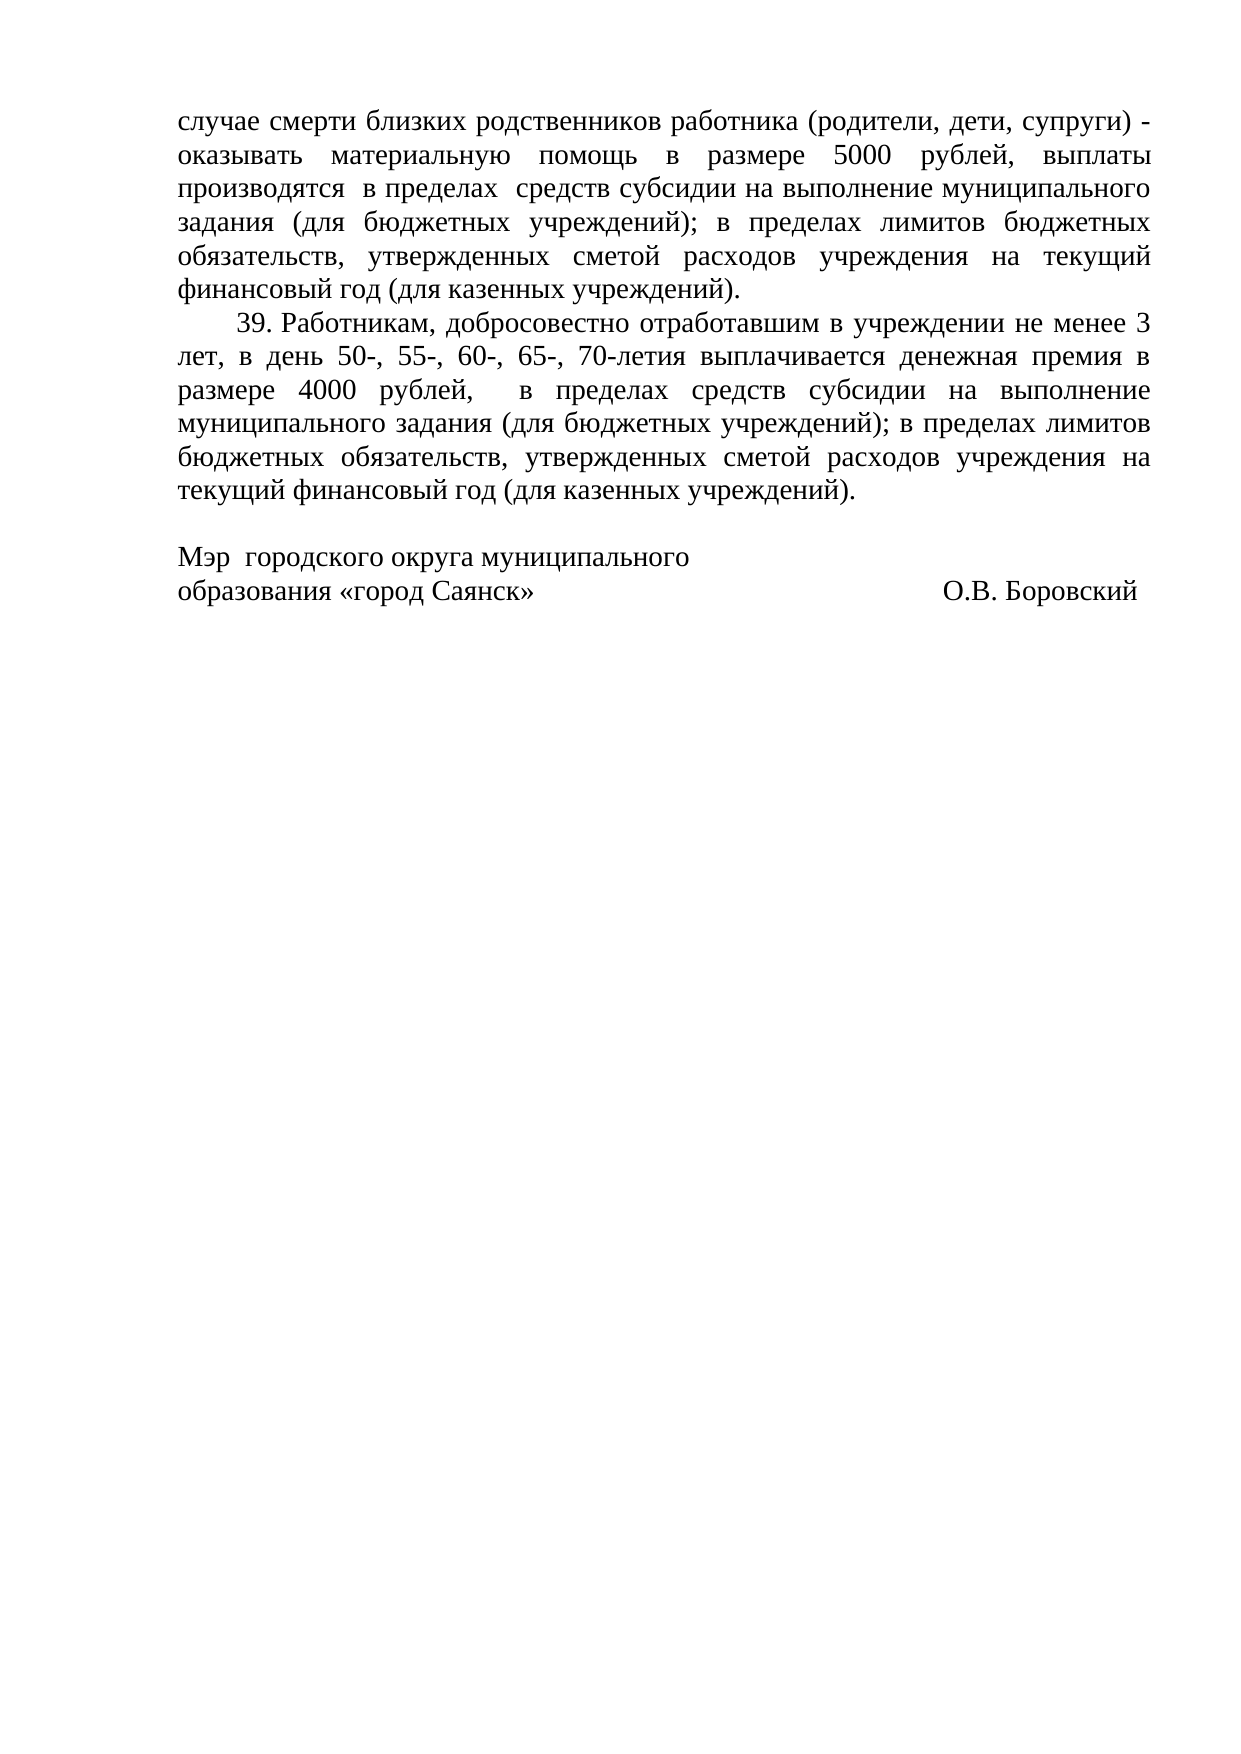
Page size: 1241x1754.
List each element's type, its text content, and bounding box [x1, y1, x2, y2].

text образования «город Саянск» О.В. Боровский [177, 573, 1152, 607]
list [177, 103, 1152, 305]
list Работникам, добросовестно отработавшим в учреждении не менее 3 лет, в день 50-, 55-, 60-, 65-, 70-летия выплачивается денежная премия в размере 4000 рублей, в пределах средств субсидии на выполнение муниципального задания (для бюджетных учреждений); в пределах лимитов бюджетных обязательств, утвержденных сметой расходов учреждения на текущий финансовый год (для казенных учреждений). [177, 305, 1152, 506]
text Мэр городского округа муниципального [177, 539, 1152, 573]
